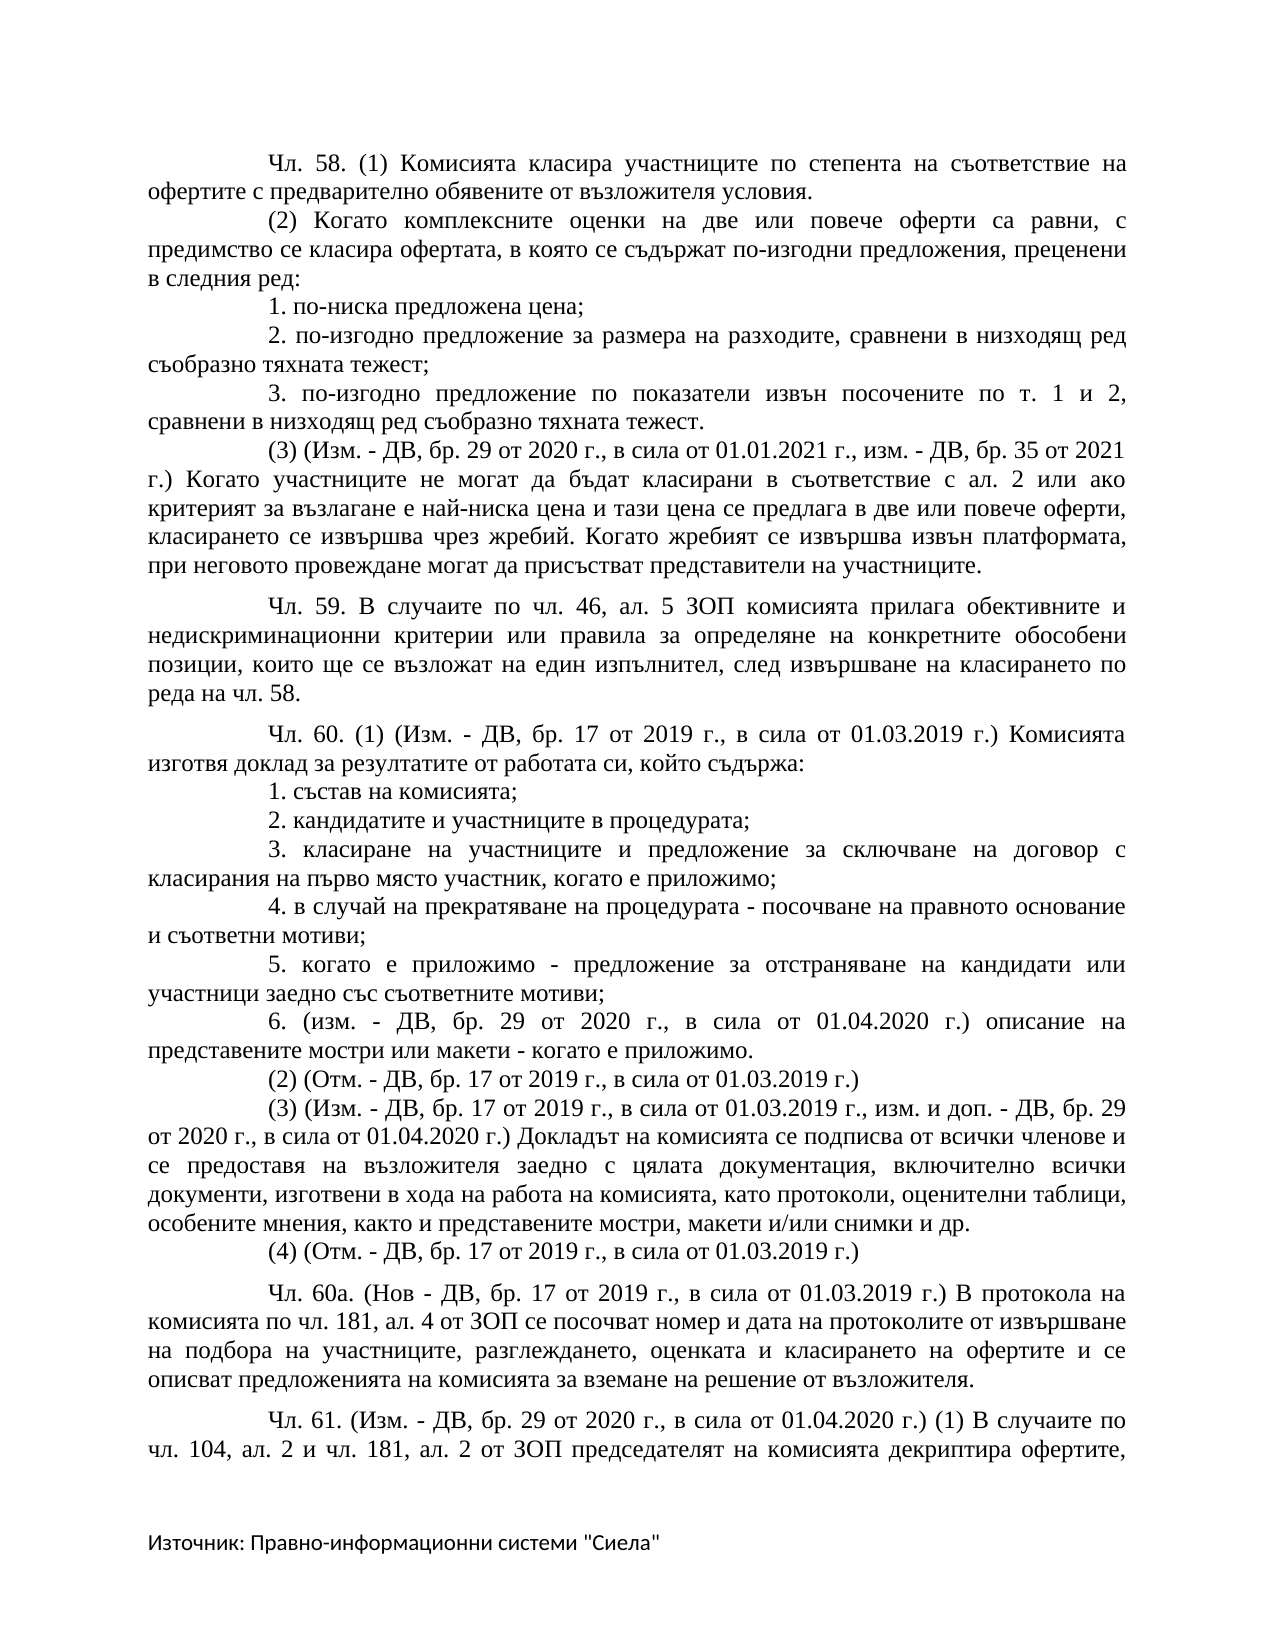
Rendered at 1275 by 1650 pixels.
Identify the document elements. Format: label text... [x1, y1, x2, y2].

text (2) Когато комплексните оценки на две или повече оферти са равни, с предимство се класира офертата, в която се съдържат по-изгодни предложения, преценени в следния ред: [148, 205, 1127, 291]
text 4. в случай на прекратяване на процедурата - посочване на правното основание и съответни мотиви; [148, 891, 1127, 949]
text 5. когато е приложимо - предложение за отстраняване на кандидати или участници заедно със съответните мотиви; [148, 949, 1127, 1006]
text (3) (Изм. - ДВ, бр. 17 от 2019 г., в сила от 01.03.2019 г., изм. и доп. - ДВ, бр. 29 от 2020 г., в сила от 01.04.2020 г.) Докладът на комисията се подписва от всички членове и се предоставя на възложителя заедно с цялата документация, включително всички документи, изготвени в хода на работа на комисията, като протоколи, оценителни таблици, особените мнения, както и представените мостри, макети и/или снимки и др. [148, 1093, 1127, 1236]
text Чл. 60а. (Нов - ДВ, бр. 17 от 2019 г., в сила от 01.03.2019 г.) В протокола на комисията по чл. 181, ал. 4 от ЗОП се посочват номер и дата на протоколите от извършване на подбора на участниците, разглеждането, оценката и класирането на офертите и се описват предложенията на комисията за вземане на решение от възложителя. [148, 1278, 1127, 1393]
text 1. състав на комисията; [148, 776, 1127, 805]
text 1. по-ниска предложена цена; [148, 291, 1127, 320]
text 6. (изм. - ДВ, бр. 29 от 2020 г., в сила от 01.04.2020 г.) описание на представените мостри или макети - когато е приложимо. [148, 1006, 1127, 1064]
text (3) (Изм. - ДВ, бр. 29 от 2020 г., в сила от 01.01.2021 г., изм. - ДВ, бр. 35 от 2021 г.) Когато участниците не могат да бъдат класирани в съответствие с ал. 2 или ако критерият за възлагане е най-ниска цена и тази цена се предлага в две или повече оферти, класирането се извършва чрез жребий. Когато жребият се извършва извън платформата, при неговото провеждане могат да присъстват представители на участниците. [148, 435, 1127, 579]
text (4) (Отм. - ДВ, бр. 17 от 2019 г., в сила от 01.03.2019 г.) [148, 1236, 1127, 1265]
text 3. класиране на участниците и предложение за сключване на договор с класирания на първо място участник, когато е приложимо; [148, 834, 1127, 891]
text Чл. 60. (1) (Изм. - ДВ, бр. 17 от 2019 г., в сила от 01.03.2019 г.) Комисията изготвя доклад за резултатите от работата си, който съдържа: [148, 719, 1127, 776]
text (2) (Отм. - ДВ, бр. 17 от 2019 г., в сила от 01.03.2019 г.) [148, 1064, 1127, 1093]
text 2. по-изгодно предложение за размера на разходите, сравнени в низходящ ред съобразно тяхната тежест; [148, 320, 1127, 378]
text 3. по-изгодно предложение по показатели извън посочените по т. 1 и 2, сравнени в низходящ ред съобразно тяхната тежест. [148, 378, 1127, 435]
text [148, 1405, 1127, 1463]
text Чл. 58. (1) Комисията класира участниците по степента на съответствие на офертите с предварително обявените от възложителя условия. [148, 148, 1127, 205]
text 2. кандидатите и участниците в процедурата; [148, 805, 1127, 834]
text Чл. 59. В случаите по чл. 46, ал. 5 ЗОП комисията прилага обективните и недискриминационни критерии или правила за определяне на конкретните обособени позиции, които ще се възложат на един изпълнител, след извършване на класирането по реда на чл. 58. [148, 591, 1127, 706]
